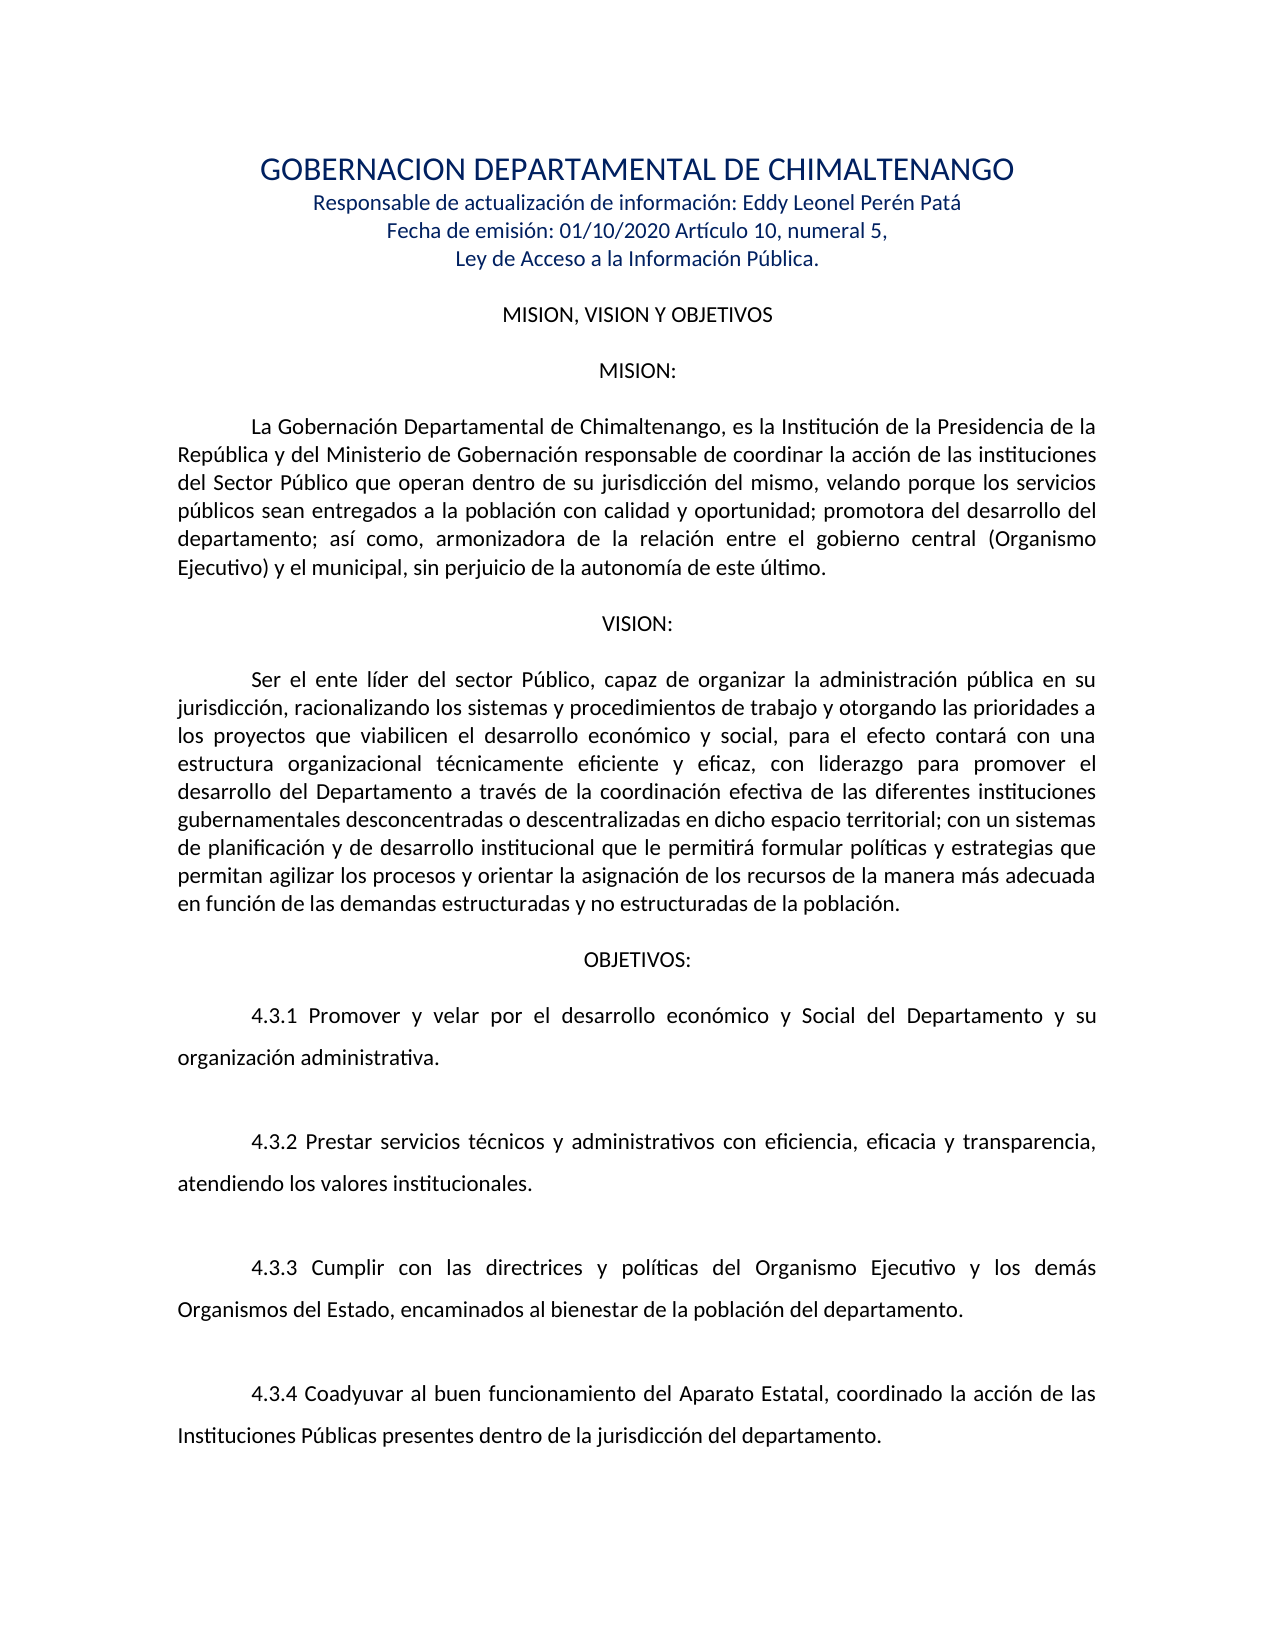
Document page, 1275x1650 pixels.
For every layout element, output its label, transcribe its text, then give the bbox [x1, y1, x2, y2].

text Ser el ente líder del sector Público, capaz de organizar la administración pública en su jurisdicción, racionalizando los sistemas y procedimientos de trabajo y otorgando las prioridades a los proyectos que viabilicen el desarrollo económico y social, para el efecto contará con una estructura organizacional técnicamente eficiente y eficaz, con liderazgo para promover el desarrollo del Departamento a través de la coordinación efectiva de las diferentes instituciones gubernamentales desconcentradas o descentralizadas en dicho espacio territorial; con un sistemas de planificación y de desarrollo institucional que le permitirá formular políticas y estrategias que permitan agilizar los procesos y orientar la asignación de los recursos de la manera más adecuada en función de las demandas estructuradas y no estructuradas de la población. [177, 665, 1098, 917]
text MISION: [177, 356, 1098, 384]
text 4.3.3 Cumplir con las directrices y políticas del Organismo Ejecutivo y los demás Organismos del Estado, encaminados al bienestar de la población del departamento. [177, 1253, 1098, 1323]
text GOBERNACION DEPARTAMENTAL DE CHIMALTENANGO [177, 148, 1098, 188]
text 4.3.2 Prestar servicios técnicos y administrativos con eficiencia, eficacia y transparencia, atendiendo los valores institucionales. [177, 1127, 1098, 1197]
text VISION: [177, 609, 1098, 637]
text 4.3.1 Promover y velar por el desarrollo económico y Social del Departamento y su organización administrativa. [177, 1001, 1098, 1071]
text OBJETIVOS: [177, 945, 1098, 973]
text 4.3.4 Coadyuvar al buen funcionamiento del Aparato Estatal, coordinado la acción de las Instituciones Públicas presentes dentro de la jurisdicción del departamento. [177, 1379, 1098, 1449]
text Ley de Acceso a la Información Pública. [177, 244, 1098, 272]
text La Gobernación Departamental de Chimaltenango, es la Institución de la Presidencia de la República y del Ministerio de Gobernación responsable de coordinar la acción de las instituciones del Sector Público que operan dentro de su jurisdicción del mismo, velando porque los servicios públicos sean entregados a la población con calidad y oportunidad; promotora del desarrollo del departamento; así como, armonizadora de la relación entre el gobierno central (Organismo Ejecutivo) y el municipal, sin perjuicio de la autonomía de este último. [177, 412, 1098, 581]
text Fecha de emisión: 01/10/2020 Artículo 10, numeral 5, [177, 216, 1098, 244]
text Responsable de actualización de información: Eddy Leonel Perén Patá [177, 188, 1098, 216]
text MISION, VISION Y OBJETIVOS [177, 300, 1098, 328]
